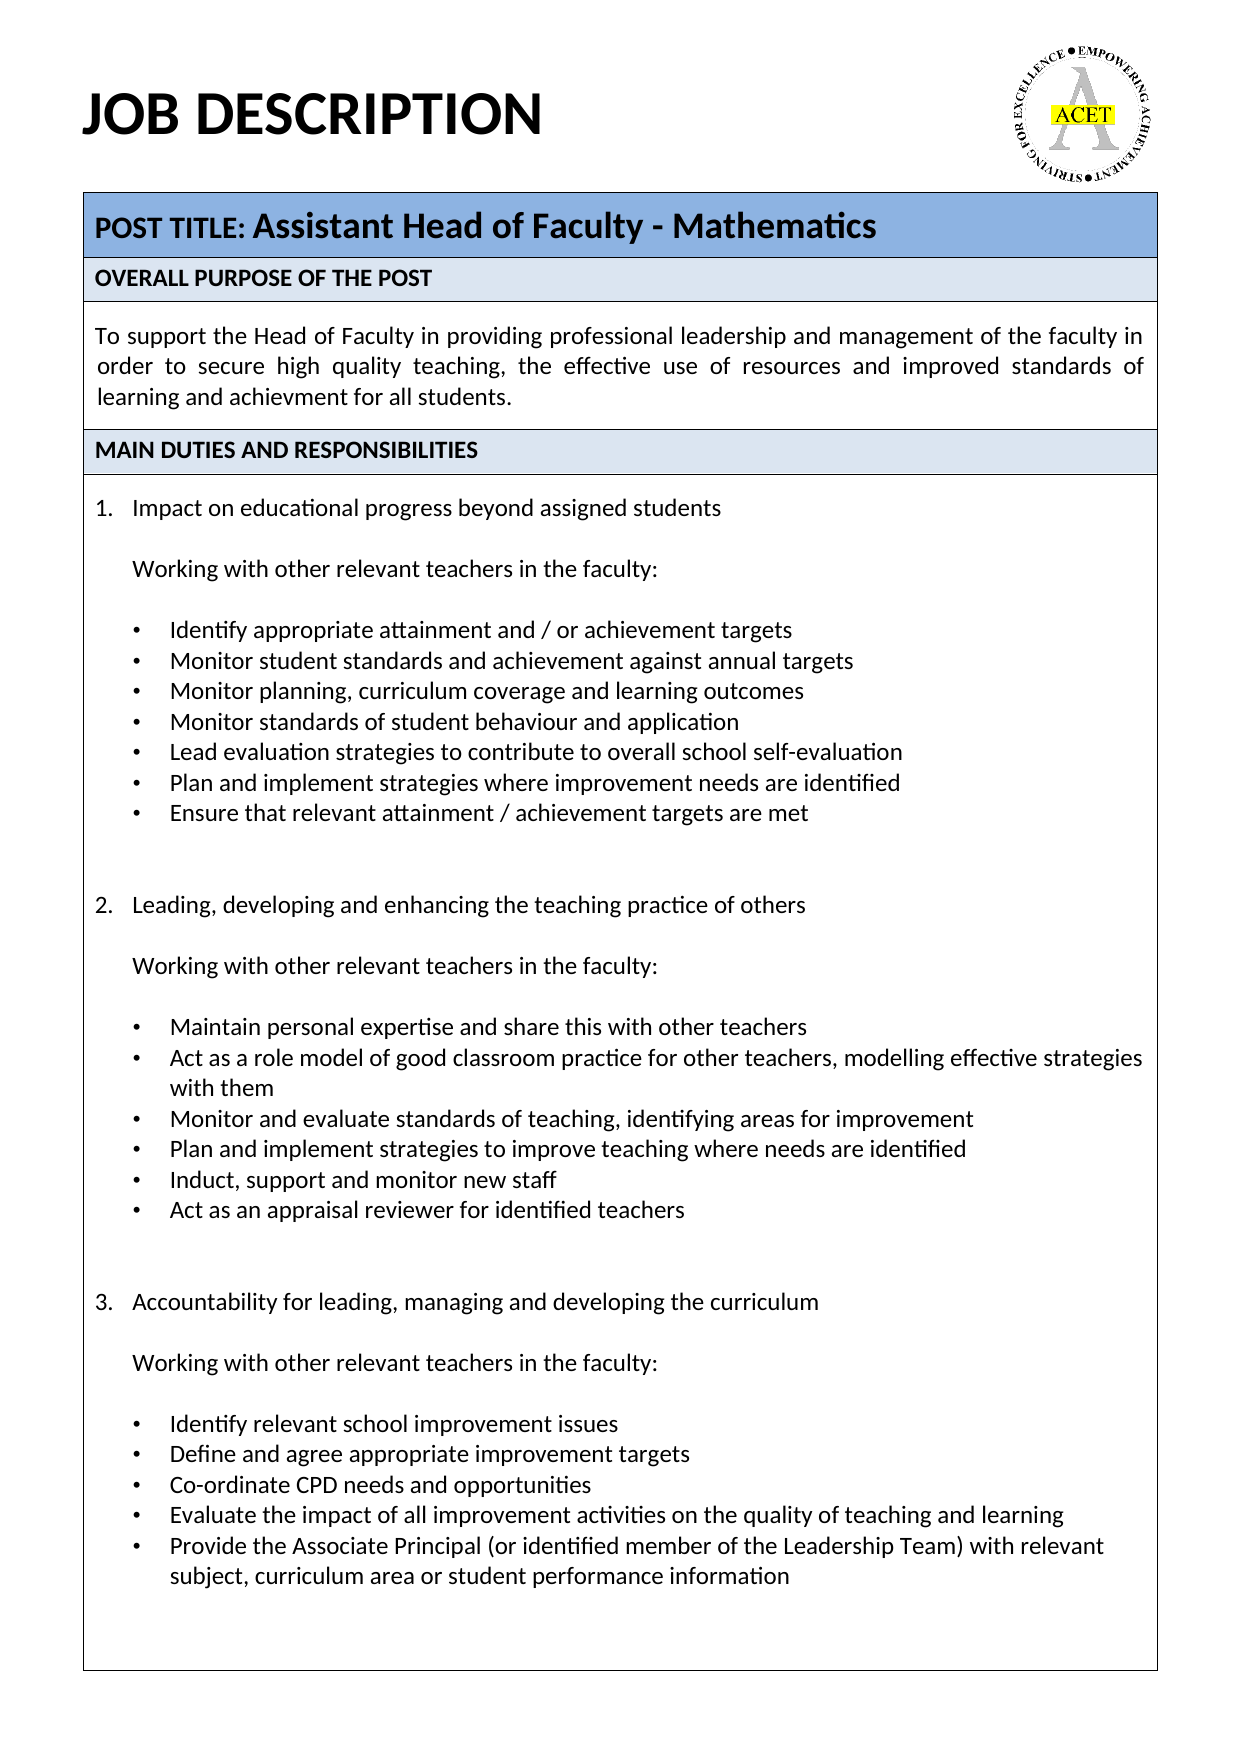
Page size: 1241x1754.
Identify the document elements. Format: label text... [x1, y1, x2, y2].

table_cell MAIN DUTIES AND RESPONSIBILITIES [84, 430, 1157, 473]
table_header POST TITLE: Assistant Head of Faculty - Mathematics [84, 193, 1157, 257]
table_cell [84, 475, 1157, 1670]
table_cell OVERALL PURPOSE OF THE POST [84, 258, 1157, 301]
table_cell To support the Head of Faculty in providing professional leadership and management of the faculty in order to secure high quality teaching, the effective use of resources and improved standards of learning and achievment for all students. [84, 302, 1157, 429]
picture [1001, 26, 1165, 190]
